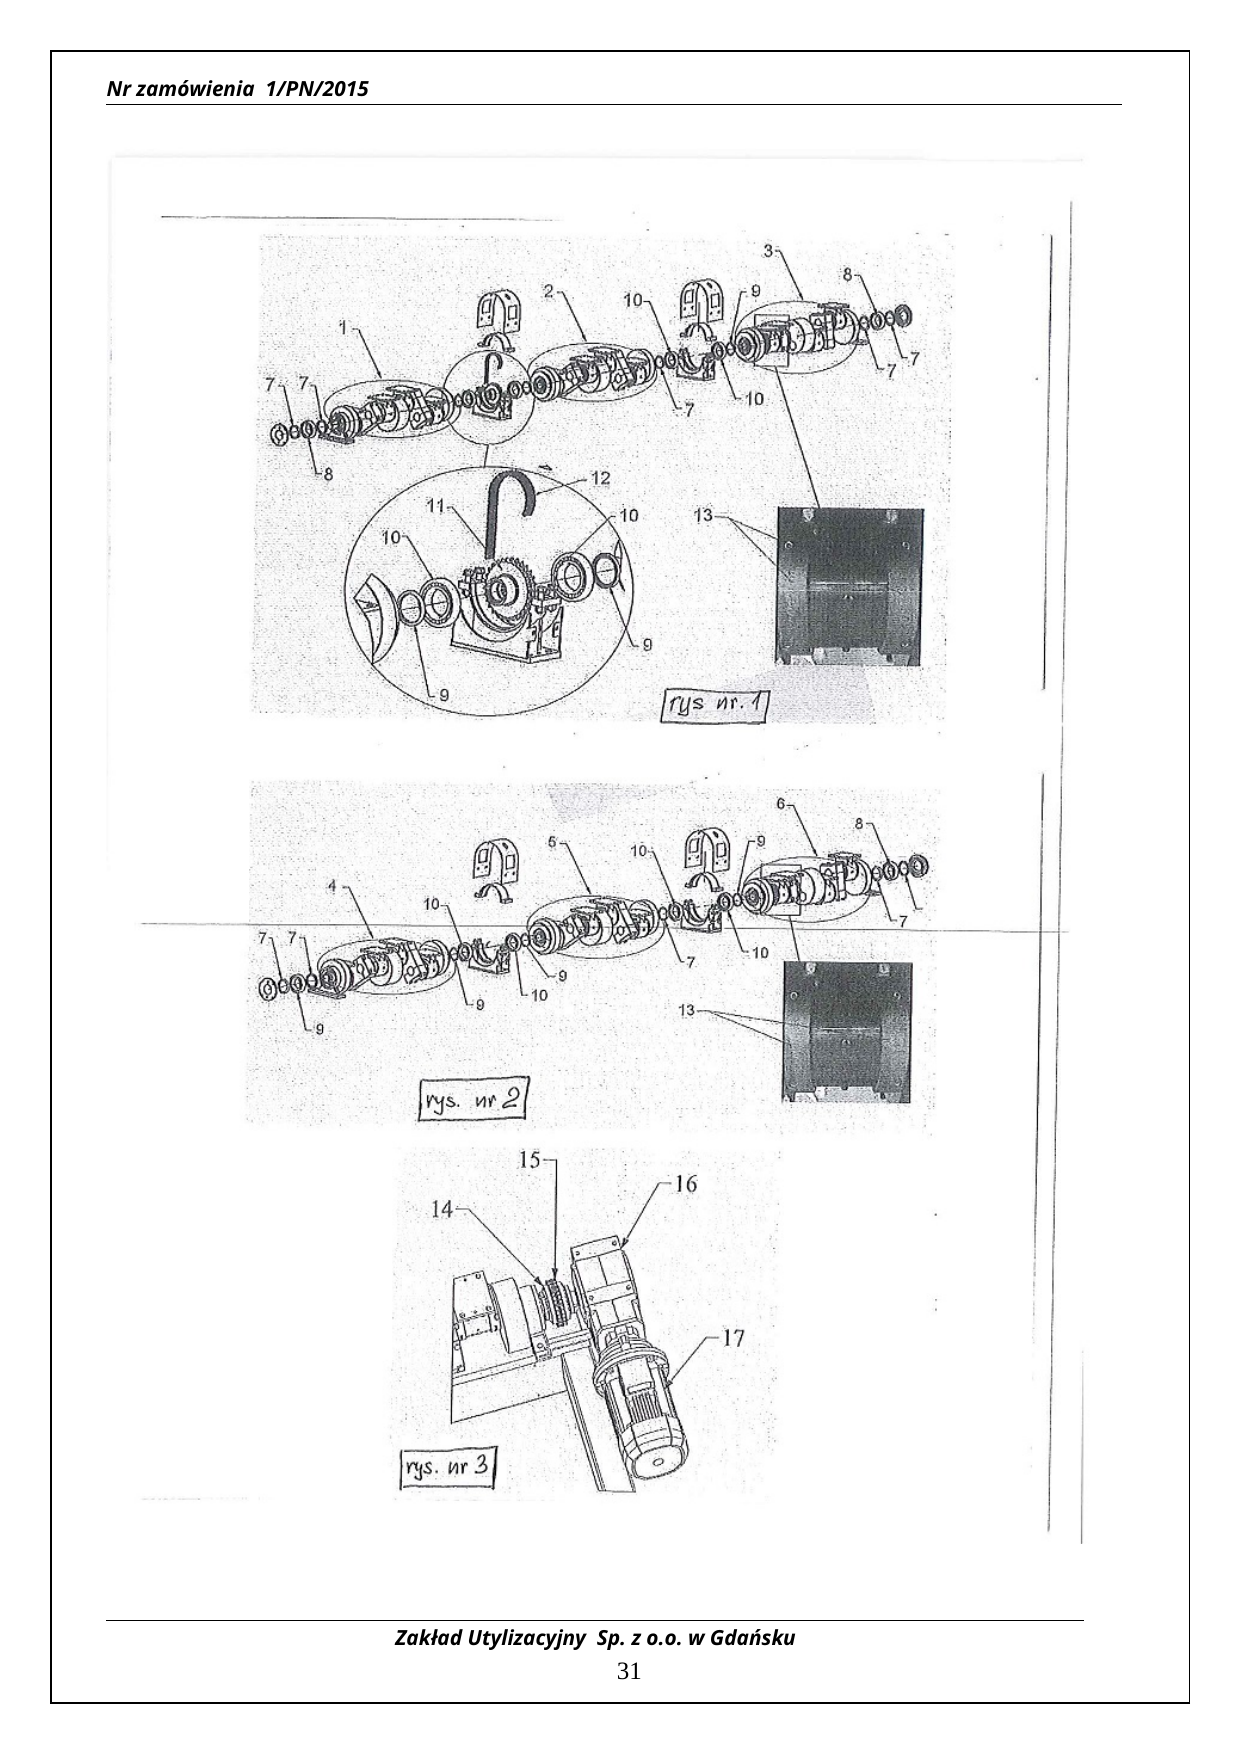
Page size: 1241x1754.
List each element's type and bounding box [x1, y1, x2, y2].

picture [106, 147, 1093, 1544]
